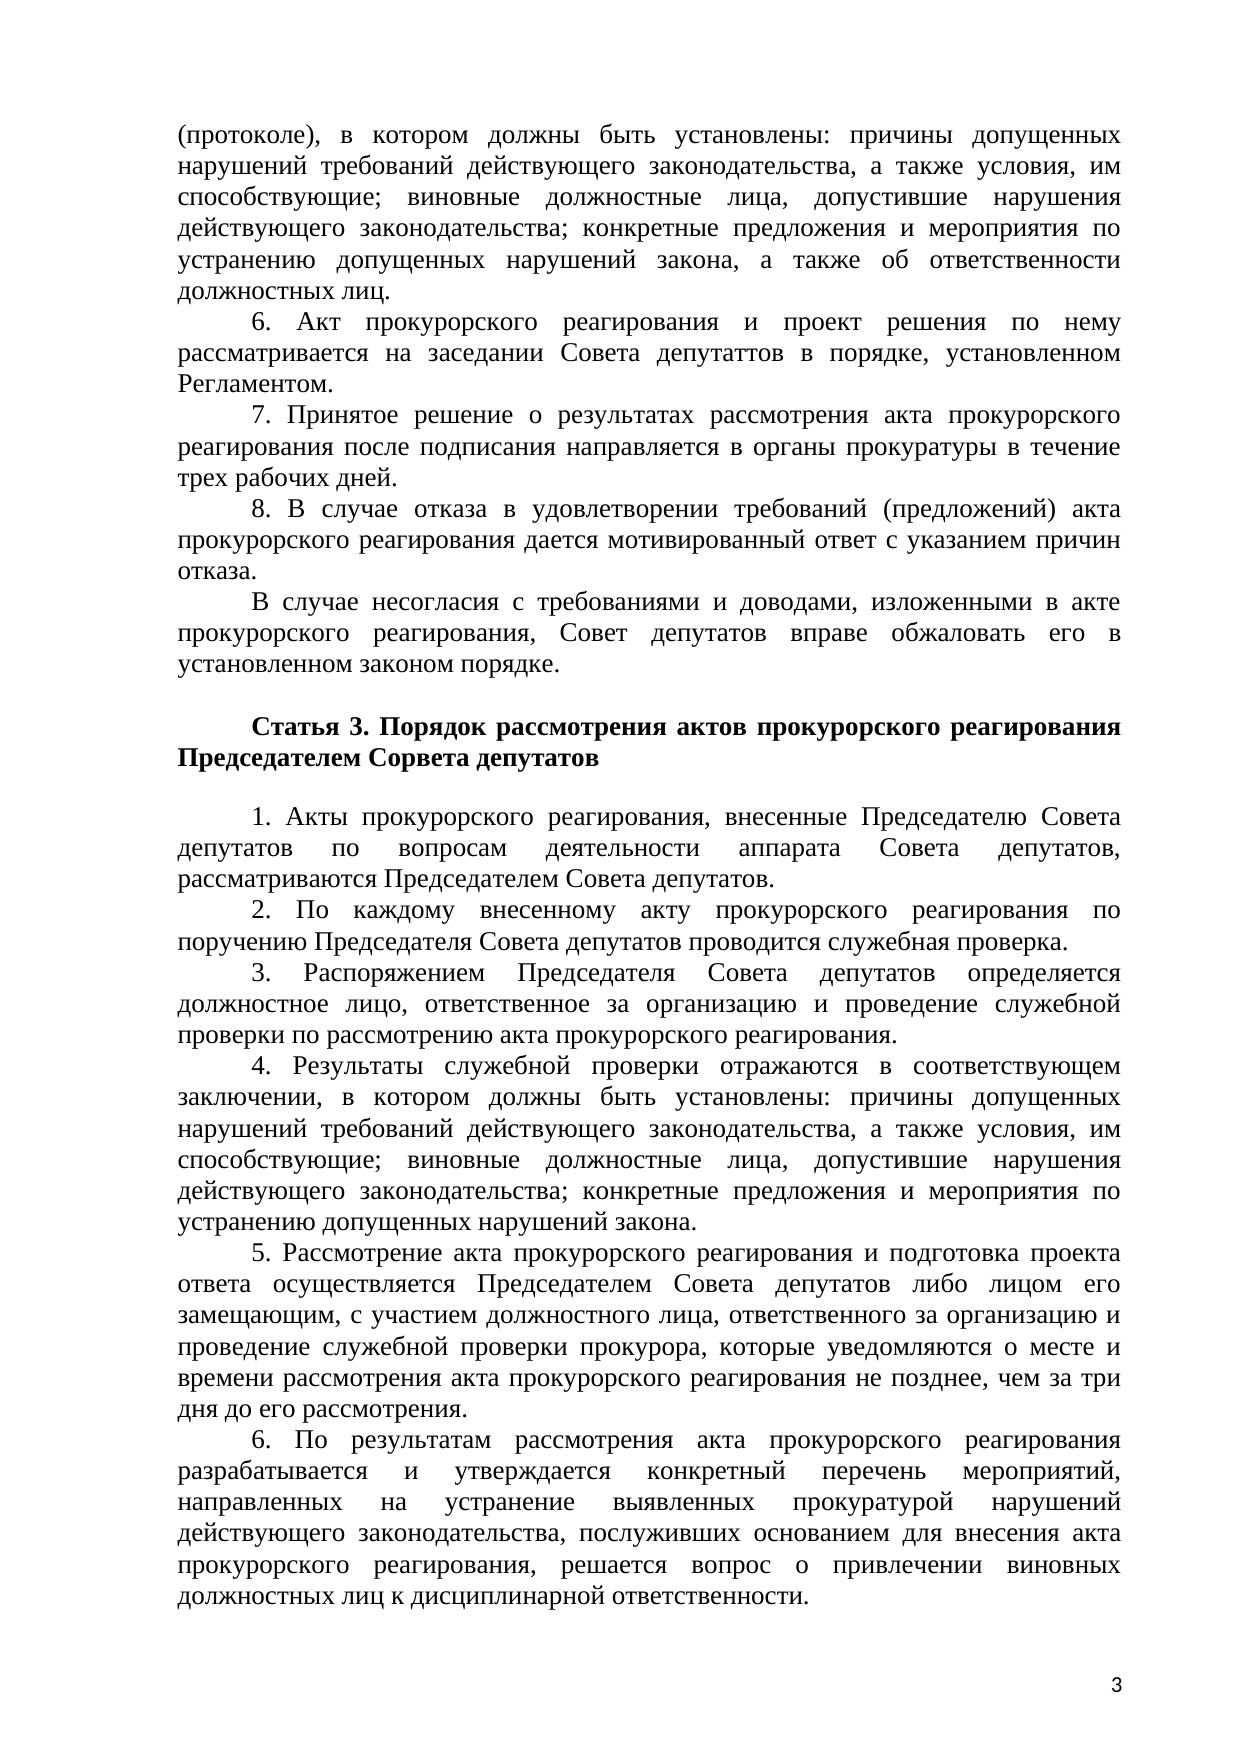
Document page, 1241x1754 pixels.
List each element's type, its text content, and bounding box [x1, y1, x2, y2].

text 1. Акты прокурорского реагирования, внесенные Председателю Совета депутатов по вопросам деятельности аппарата Совета депутатов, рассматриваются Председателем Совета депутатов. [177, 800, 1122, 894]
text 5. Рассмотрение акта прокурорского реагирования и подготовка проекта ответа осуществляется Председателем Совета депутатов либо лицом его замещающим, с участием должностного лица, ответственного за организацию и проведение служебной проверки прокурора, которые уведомляются о месте и времени рассмотрения акта прокурорского реагирования не позднее, чем за три дня до его рассмотрения. [177, 1236, 1122, 1423]
text 7. Принятое решение о результатах рассмотрения акта прокурорского реагирования после подписания направляется в органы прокуратуры в течение трех рабочих дней. [177, 398, 1122, 492]
text В случае несогласия с требованиями и доводами, изложенными в акте прокурорского реагирования, Совет депутатов вправе обжаловать его в установленном законом порядке. [177, 585, 1122, 679]
text 2. По каждому внесенному акту прокурорского реагирования по поручению Председателя Совета депутатов проводится служебная проверка. [177, 894, 1122, 956]
text 6. По результатам рассмотрения акта прокурорского реагирования разрабатывается и утверждается конкретный перечень мероприятий, направленных на устранение выявленных прокуратурой нарушений действующего законодательства, послуживших основанием для внесения акта прокурорского реагирования, решается вопрос о привлечении виновных должностных лиц к дисциплинарной ответственности. [177, 1423, 1122, 1610]
text 3. Распоряжением Председателя Совета депутатов определяется должностное лицо, ответственное за организацию и проведение служебной проверки по рассмотрению акта прокурорского реагирования. [177, 956, 1122, 1049]
text 8. В случае отказа в удовлетворении требований (предложений) акта прокурорского реагирования дается мотивированный ответ с указанием причин отказа. [177, 492, 1122, 585]
text 6. Акт прокурорского реагирования и проект решения по нему рассматривается на заседании Совета депутаттов в порядке, установленном Регламентом. [177, 305, 1122, 398]
text 4. Результаты служебной проверки отражаются в соответствующем заключении, в котором должны быть установлены: причины допущенных нарушений требований действующего законодательства, а также условия, им способствующие; виновные должностные лица, допустившие нарушения действующего законодательства; конкретные предложения и мероприятия по устранению допущенных нарушений закона. [177, 1049, 1122, 1236]
text Статья 3. Порядок рассмотрения актов прокурорского реагирования Председателем Сорвета депутатов [177, 710, 1122, 772]
